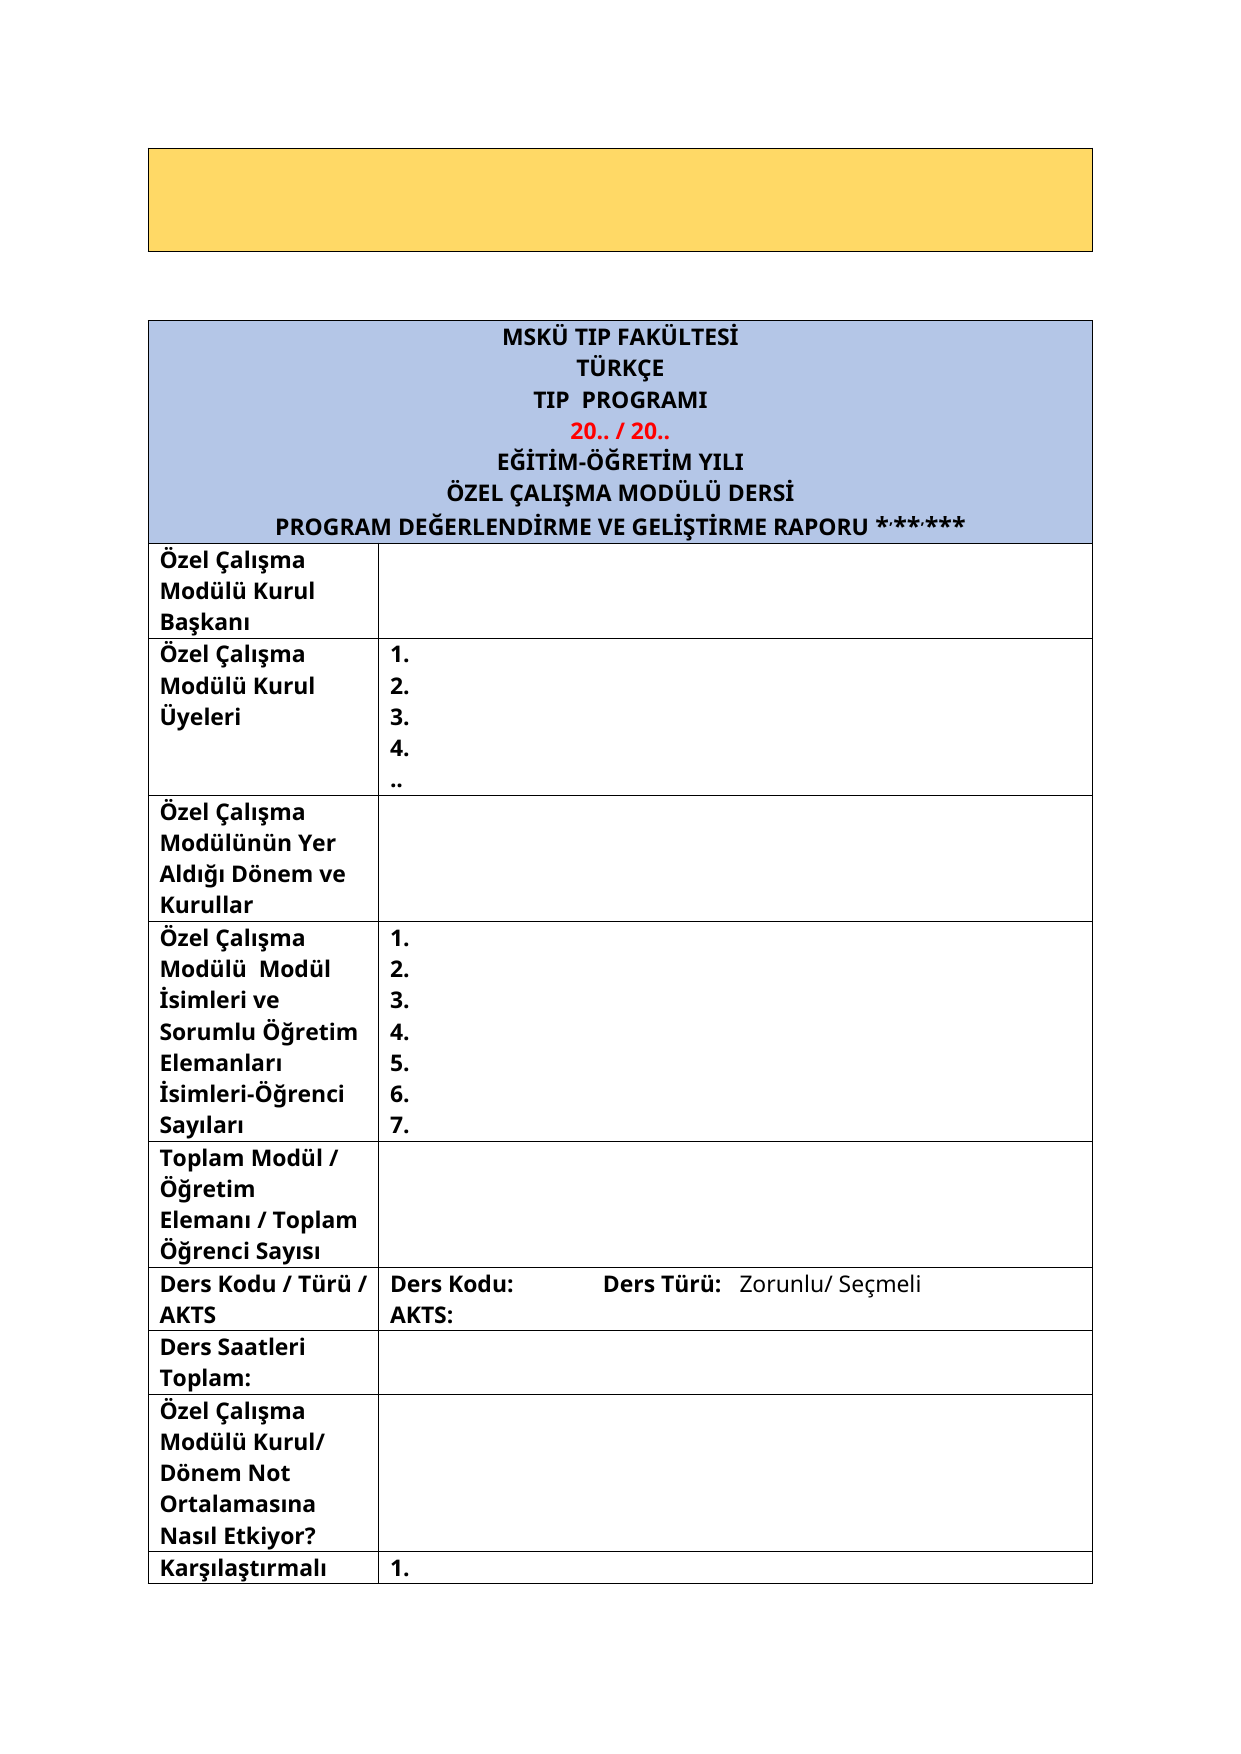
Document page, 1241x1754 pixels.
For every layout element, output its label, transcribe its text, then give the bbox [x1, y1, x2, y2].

table_cell Özel Çalışma Modülü Kurul Üyeleri [149, 639, 378, 795]
table_cell Ders Kodu: Ders Türü: Zorunlu/ Seçmeli AKTS: [379, 1268, 1092, 1330]
table_cell Özel Çalışma Modülü Modül İsimleri ve Sorumlu Öğretim Elemanları İsimleri-Öğrenci Sayıları [149, 922, 378, 1141]
table_cell 1. 2. 3. 4. .. [379, 639, 1092, 795]
table_cell Toplam Modül / Öğretim Elemanı / Toplam Öğrenci Sayısı [149, 1142, 378, 1267]
table_cell [379, 1142, 1092, 1267]
table_header MSKÜ TIP FAKÜLTESİ TÜRKÇE TIP PROGRAMI 20.. / 20.. EĞİTİM-ÖĞRETİM YILI ÖZEL ÇALIŞMA MODÜLÜ DERSİ PROGRAM DEĞERLENDİRME VE GELİŞTİRME RAPORU *,**,*** [149, 321, 1092, 543]
table_cell 1. 2. .. [379, 1552, 1092, 1583]
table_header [149, 149, 1092, 251]
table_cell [149, 1552, 378, 1583]
table_cell [379, 1331, 1092, 1394]
table_cell Özel Çalışma Modülünün Yer Aldığı Dönem ve Kurullar [149, 796, 378, 921]
table_cell [379, 1395, 1092, 1551]
table_cell Ders Kodu / Türü / AKTS [149, 1268, 378, 1330]
table_cell [379, 544, 1092, 637]
table_cell Ders Saatleri Toplam: [149, 1331, 378, 1394]
table_cell Özel Çalışma Modülü Kurul/ Dönem Not Ortalamasına Nasıl Etkiyor? [149, 1395, 378, 1551]
table_cell [379, 796, 1092, 921]
table_cell Özel Çalışma Modülü Kurul Başkanı [149, 544, 378, 637]
table_cell 1. 2. 3. 4. 5. 6. 7. [379, 922, 1092, 1141]
